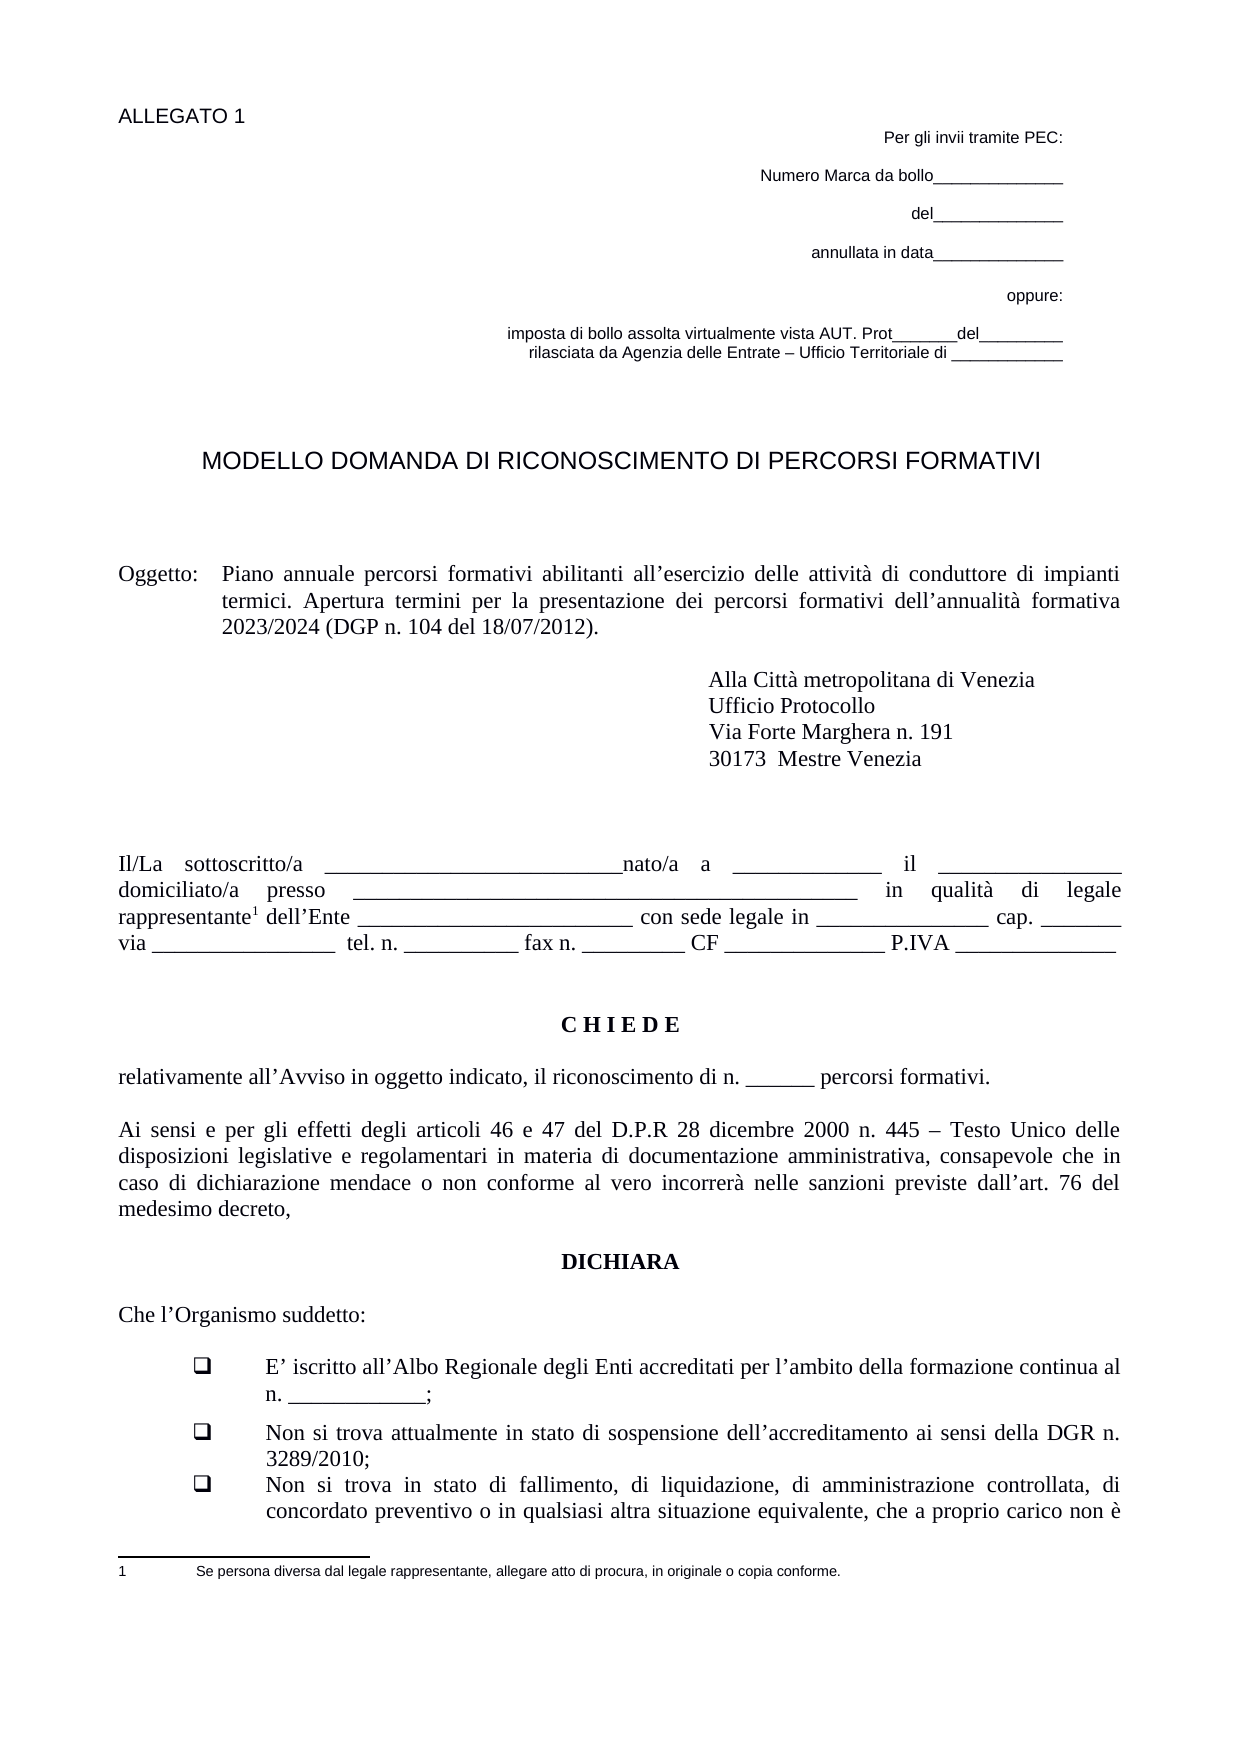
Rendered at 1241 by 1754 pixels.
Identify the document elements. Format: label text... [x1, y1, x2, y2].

text annullata in data______________ [118, 242, 1122, 262]
text Ai sensi e per gli effetti degli articoli 46 e 47 del D.P.R 28 dicembre 2000 n. 445 – Testo Unico delle disposizioni legislative e regolamentari in materia di documentazione amministrativa, consapevole che in caso di dichiarazione mendace o non conforme al vero incorrerà nelle sanzioni previste dall’art. 76 del medesimo decreto, [118, 1116, 1122, 1222]
text Che l’Organismo suddetto: [118, 1301, 1122, 1327]
text Per gli invii tramite PEC: [118, 127, 1122, 147]
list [192, 1471, 1122, 1524]
text Oggetto: Piano annuale percorsi formativi abilitanti all’esercizio delle attività di conduttore di impianti termici. Apertura termini per la presentazione dei percorsi formativi dell’annualità formativa 2023/2024 (DGP n. 104 del 18/07/2012). [118, 560, 1122, 639]
text Il/La sottoscritto/a __________________________nato/a a _____________ il ________________ domiciliato/a presso ____________________________________________ in qualità di legale rappresentante dell’Ente ________________________ con sede legale in _______________ cap. _______ via ________________ tel. n. __________ fax n. _________ CF ______________ P.IVA ______________ [118, 850, 1122, 956]
text DICHIARA [118, 1248, 1122, 1274]
text Numero Marca da bollo______________ [118, 166, 1122, 185]
list E’ iscritto all’Albo Regionale degli Enti accreditati per l’ambito della formazione continua al n. ____________; [192, 1353, 1122, 1406]
list Non si trova attualmente in stato di sospensione dell’accreditamento ai sensi della DGR n. 3289/2010; [192, 1418, 1122, 1471]
text 30173 Mestre Venezia [427, 745, 1122, 771]
text relativamente all’Avviso in oggetto indicato, il riconoscimento di n. ______ percorsi formativi. [118, 1063, 1122, 1090]
table_header MODELLO DOMANDA DI RICONOSCIMENTO DI PERCORSI FORMATIVI [115, 420, 1125, 508]
text imposta di bollo assolta virtualmente vista AUT. Prot_______del_________ rilasciata da Agenzia delle Entrate – Ufficio Territoriale di ____________ [118, 324, 1122, 362]
text Ufficio Protocollo [501, 692, 1122, 718]
text Alla Città metropolitana di Venezia [501, 666, 1122, 692]
text del______________ [118, 204, 1122, 223]
text ALLEGATO 1 [118, 103, 1122, 127]
text Via Forte Marghera n. 191 [427, 718, 1122, 745]
text oppure: [118, 286, 1122, 305]
subtitle C H I E D E [118, 1011, 1122, 1037]
